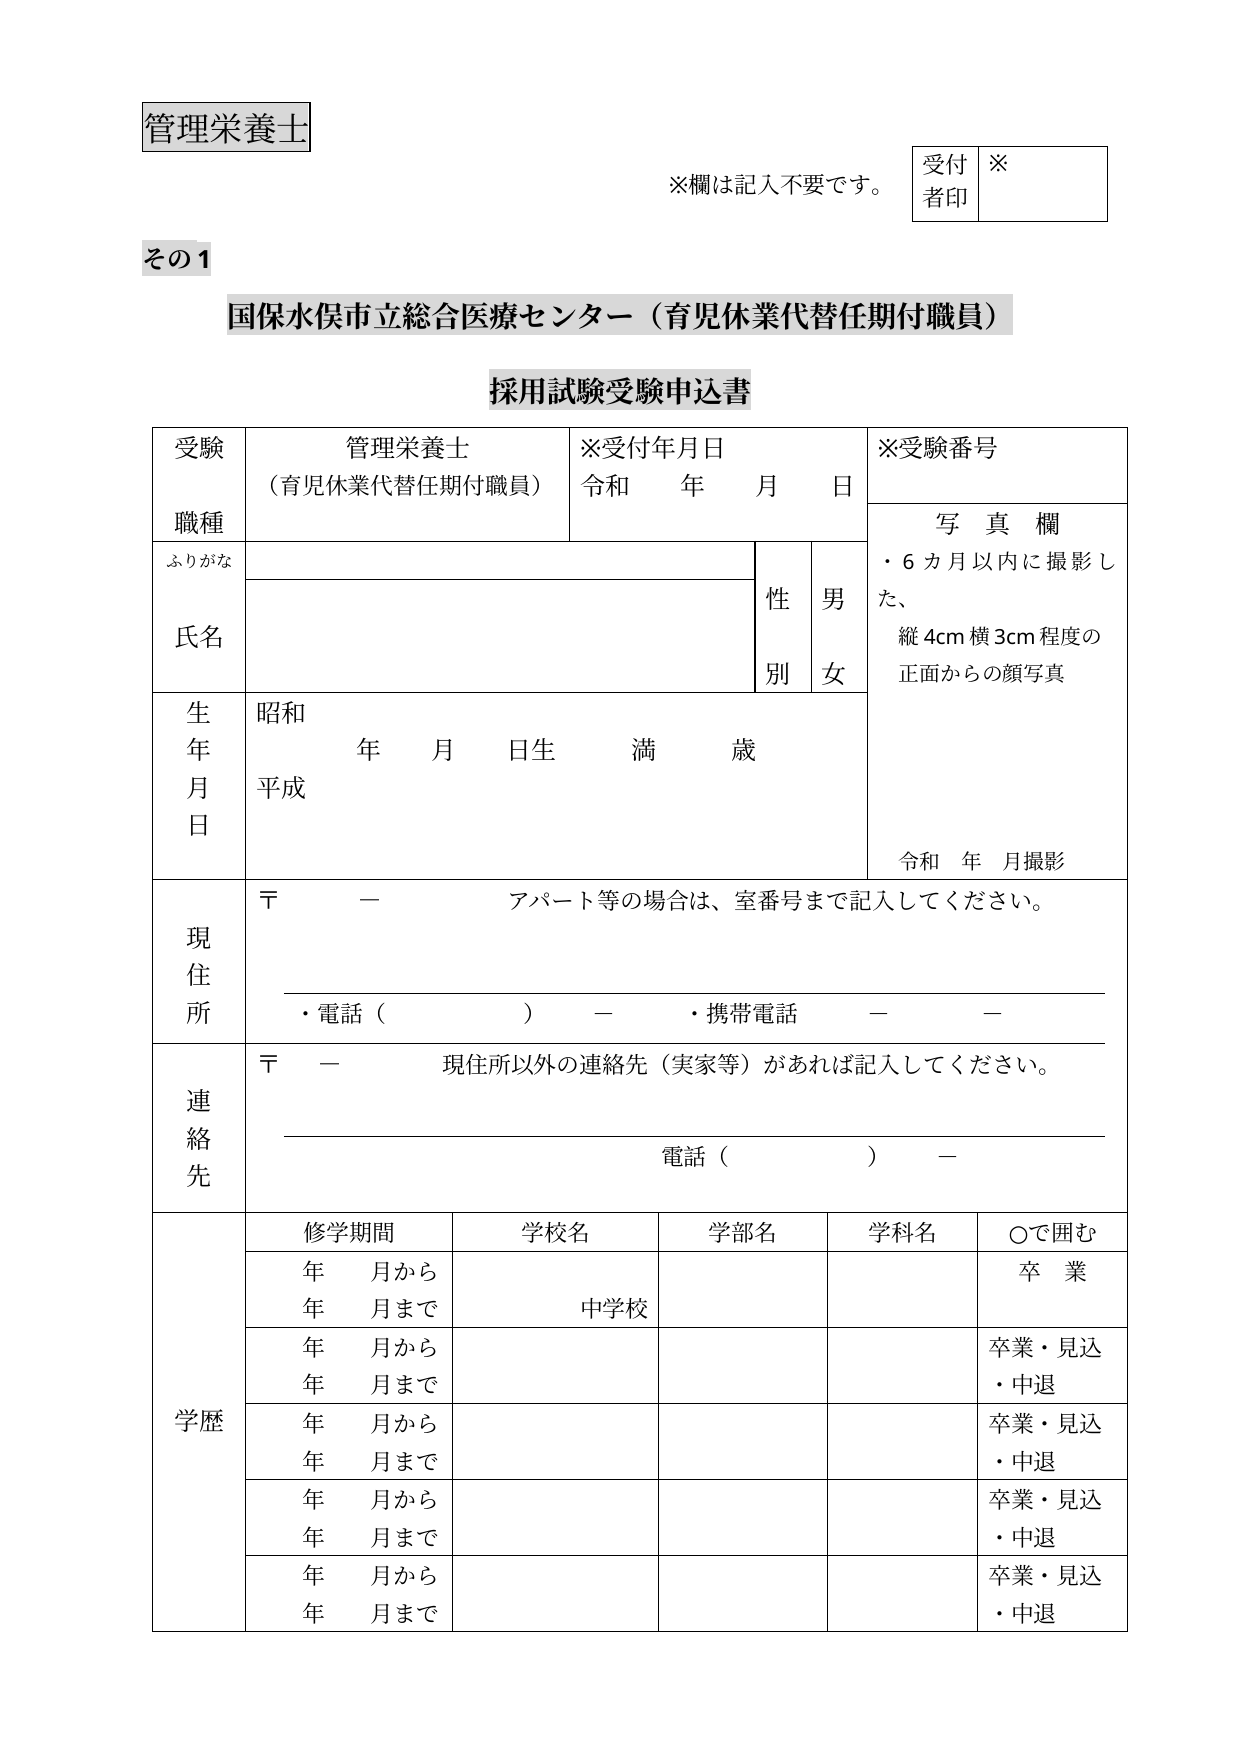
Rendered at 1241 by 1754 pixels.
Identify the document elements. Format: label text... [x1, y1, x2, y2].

table_cell 年 月から 年 月まで [246, 1480, 452, 1555]
table_cell － 現住所以外の連絡先（実家等）があれば記入してください。 [284, 1044, 1105, 1136]
table_cell 性 別 [756, 542, 811, 692]
table_cell 卒 業 [978, 1252, 1127, 1327]
table_cell 現 住 所 [153, 880, 245, 1043]
table_cell 卒業・見込 ・中退 [978, 1328, 1127, 1403]
table_cell 年 月から 年 月まで [246, 1328, 452, 1403]
table_cell [659, 1404, 827, 1479]
table_cell [453, 1328, 658, 1403]
table_cell 中学校 [453, 1252, 658, 1327]
table_cell － アパート等の場合は、室番号まで記入してください。 [284, 880, 1105, 993]
table_cell [828, 1328, 977, 1403]
table_cell [453, 1404, 658, 1479]
table_cell 〒 [246, 1044, 284, 1212]
table_cell [828, 1480, 977, 1555]
table_cell 卒業・見込 ・中退 [978, 1556, 1127, 1631]
table_cell [828, 1404, 977, 1479]
table_cell 男 女 [812, 542, 867, 692]
table_header ※受付年月日 令和 年 月 日 [570, 428, 867, 541]
table_cell [659, 1328, 827, 1403]
text 採用試験受験申込書 [142, 352, 1098, 427]
table_header ※ [979, 147, 1107, 221]
table_cell [828, 1252, 977, 1327]
text その1 [142, 239, 1098, 277]
table_cell 昭和 年 月 日生 満 歳 平成 [246, 693, 867, 879]
table_cell 学歴 [153, 1213, 245, 1631]
table_cell [828, 1556, 977, 1631]
table_cell 年 月から 年 月まで [246, 1404, 452, 1479]
table_cell 卒業・見込 ・中退 [978, 1480, 1127, 1555]
table_cell [659, 1252, 827, 1327]
table_cell 修学期間 [246, 1213, 452, 1251]
table_cell 写 真 欄 ・6カ月以内に撮影した、 縦4cm横3cm程度の 正面からの顔写真 令和 年 月撮影 [868, 504, 1127, 879]
table_cell ・電話（ ） － ・携帯電話 － － [284, 994, 1105, 1043]
table_cell 電話（ ） － [284, 1137, 1105, 1212]
table_cell 学部名 [659, 1213, 827, 1251]
table_cell ふりがな 氏名 [153, 542, 245, 692]
table_header ※受験番号 [868, 428, 1127, 503]
table_cell [246, 542, 754, 579]
table_header 受付 者印 [913, 147, 978, 221]
table_cell 学校名 [453, 1213, 658, 1251]
table_cell 学科名 [828, 1213, 977, 1251]
table_cell [453, 1480, 658, 1555]
table_cell [659, 1480, 827, 1555]
table_cell [659, 1556, 827, 1631]
text 国保水俣市立総合医療センター（育児休業代替任期付職員） [142, 277, 1098, 352]
text ※欄は記入不要です。 [142, 164, 912, 202]
table_cell [246, 580, 754, 692]
table_cell 年 月から 年 月まで [246, 1252, 452, 1327]
table_cell 卒業・見込 ・中退 [978, 1404, 1127, 1479]
table_cell 連 絡 先 [153, 1044, 245, 1212]
table_header 管理栄養士 （育児休業代替任期付職員） [246, 428, 569, 541]
table_cell 年 月から 年 月まで [246, 1556, 452, 1631]
text 管理栄養士 [142, 89, 1098, 164]
table_cell 〒 [246, 880, 284, 1043]
table_cell [1105, 880, 1127, 1212]
table_cell ○で囲む [978, 1213, 1127, 1251]
table_header 受験 職種 [153, 428, 245, 541]
table_cell [453, 1556, 658, 1631]
table_cell 生 年 月 日 [153, 693, 245, 879]
